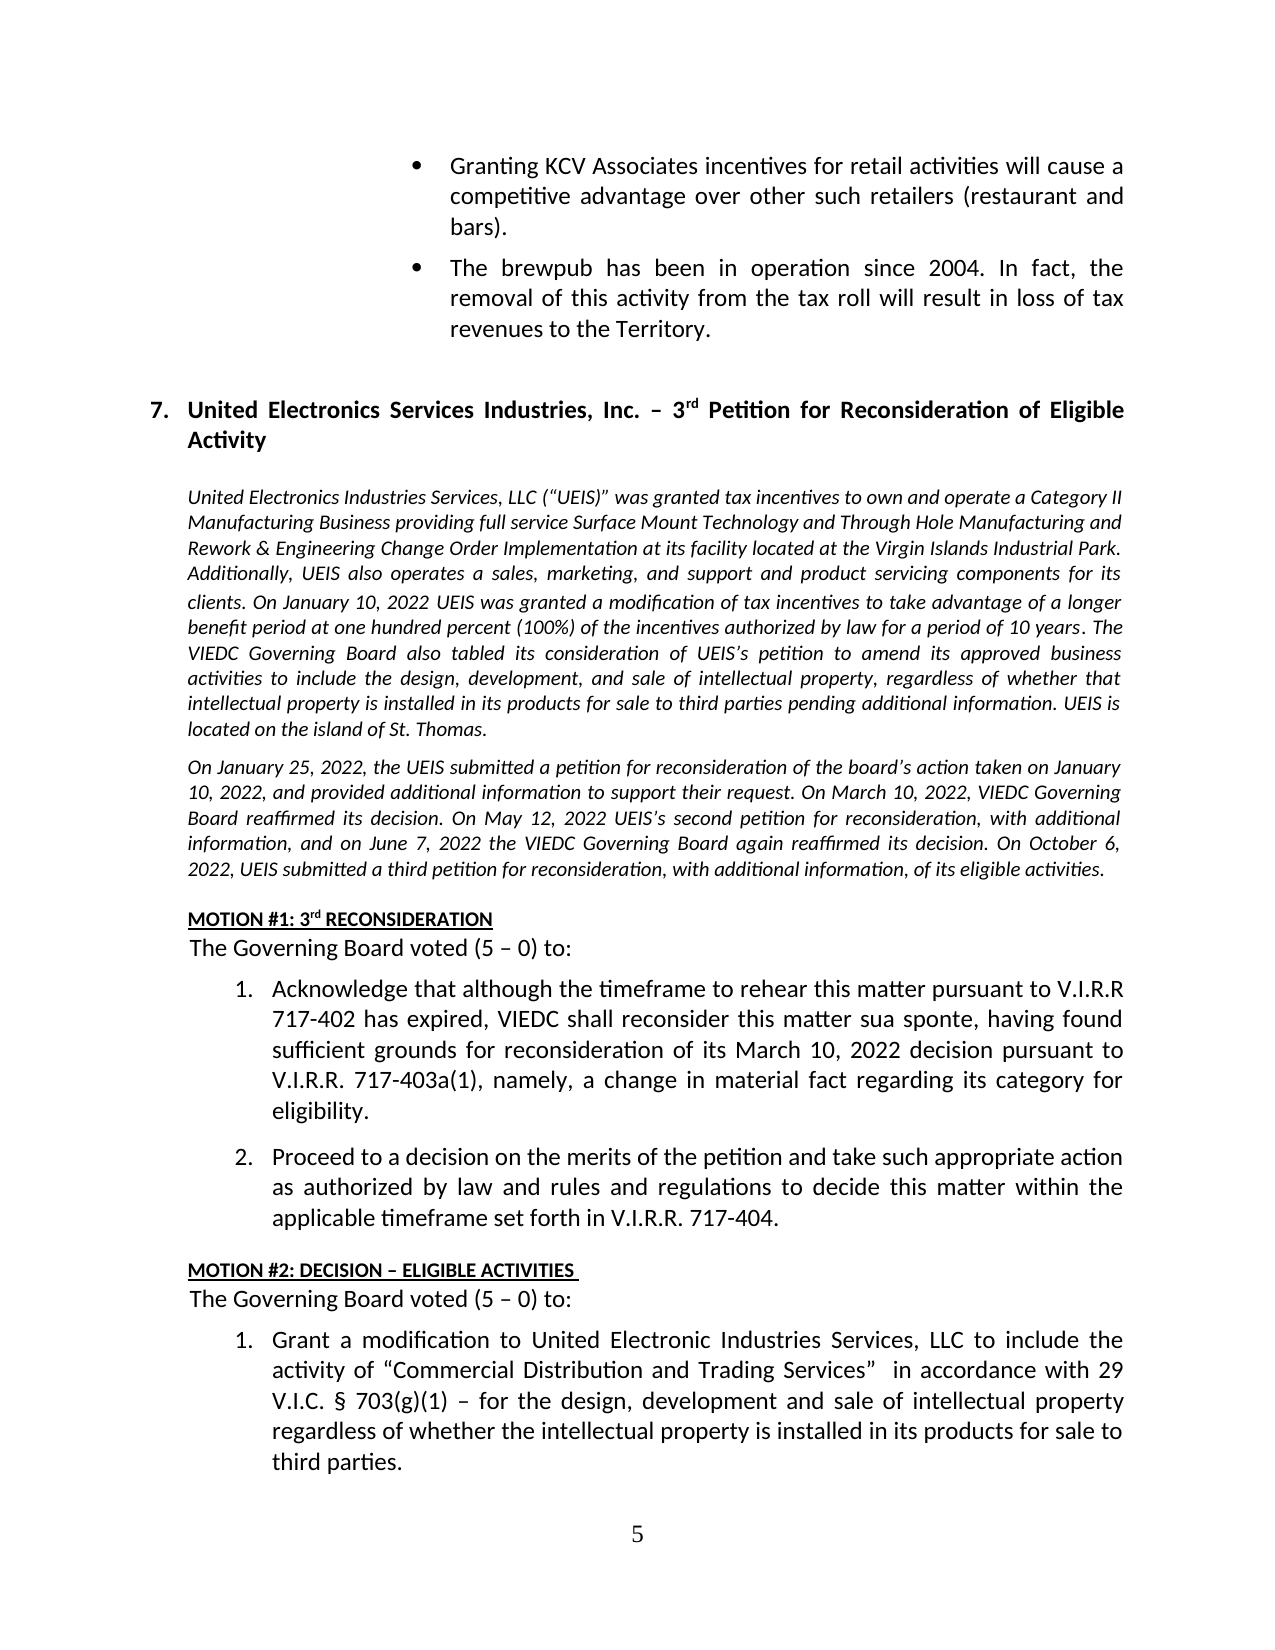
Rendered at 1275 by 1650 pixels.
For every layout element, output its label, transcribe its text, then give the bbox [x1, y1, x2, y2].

list Granting KCV Associates incentives for retail activities will cause a competitive advantage over other such retailers (restaurant and bars). [412, 150, 1125, 242]
text The Governing Board voted (5 – 0) to: [178, 932, 1125, 962]
text On January 25, 2022, the UEIS submitted a petition for reconsideration of the board’s action taken on January 10, 2022, and provided additional information to support their request. On March 10, 2022, VIEDC Governing Board reaffirmed its decision. On May 12, 2022 UEIS’s second petition for reconsideration, with additional information, and on June 7, 2022 the VIEDC Governing Board again reaffirmed its decision. On October 6, 2022, UEIS submitted a third petition for reconsideration, with additional information, of its eligible activities. [187, 754, 1125, 881]
list Proceed to a decision on the merits of the petition and take such appropriate action as authorized by law and rules and regulations to decide this matter within the applicable timeframe set forth in V.I.R.R. 717-404. [234, 1141, 1125, 1232]
list Acknowledge that although the timeframe to rehear this matter pursuant to V.I.R.R 717-402 has expired, VIEDC shall reconsider this matter sua sponte, having found sufficient grounds for reconsideration of its March 10, 2022 decision pursuant to V.I.R.R. 717-403a(1), namely, a change in material fact regarding its category for eligibility. [234, 973, 1125, 1125]
text MOTION #2: DECISION – ELIGIBLE ACTIVITIES [178, 1258, 1125, 1283]
text United Electronics Industries Services, LLC (“UEIS)” was granted tax incentives to own and operate a Category II Manufacturing Business providing full service Surface Mount Technology and Through Hole Manufacturing and Rework & Engineering Change Order Implementation at its facility located at the Virgin Islands Industrial Park. Additionally, UEIS also operates a sales, marketing, and support and product servicing components for its clients. On January 10, 2022 UEIS was granted a modification of tax incentives to take advantage of a longer benefit period at one hundred percent (100%) of the incentives authorized by law for a period of 10 years. The VIEDC Governing Board also tabled its consideration of UEIS’s petition to amend its approved business activities to include the design, development, and sale of intellectual property, regardless of whether that intellectual property is installed in its products for sale to third parties pending additional information. UEIS is located on the island of St. Thomas. [187, 484, 1125, 741]
text MOTION #1: 3rd RECONSIDERATION [178, 907, 1125, 932]
text The Governing Board voted (5 – 0) to: [178, 1283, 1125, 1313]
list The brewpub has been in operation since 2004. In fact, the removal of this activity from the tax roll will result in loss of tax revenues to the Territory. [412, 252, 1125, 343]
list United Electronics Services Industries, Inc. – 3rd Petition for Reconsideration of Eligible Activity [150, 394, 1125, 455]
list Grant a modification to United Electronic Industries Services, LLC to include the activity of “Commercial Distribution and Trading Services” in accordance with 29 V.I.C. § 703(g)(1) – for the design, development and sale of intellectual property regardless of whether the intellectual property is installed in its products for sale to third parties. [234, 1324, 1125, 1476]
